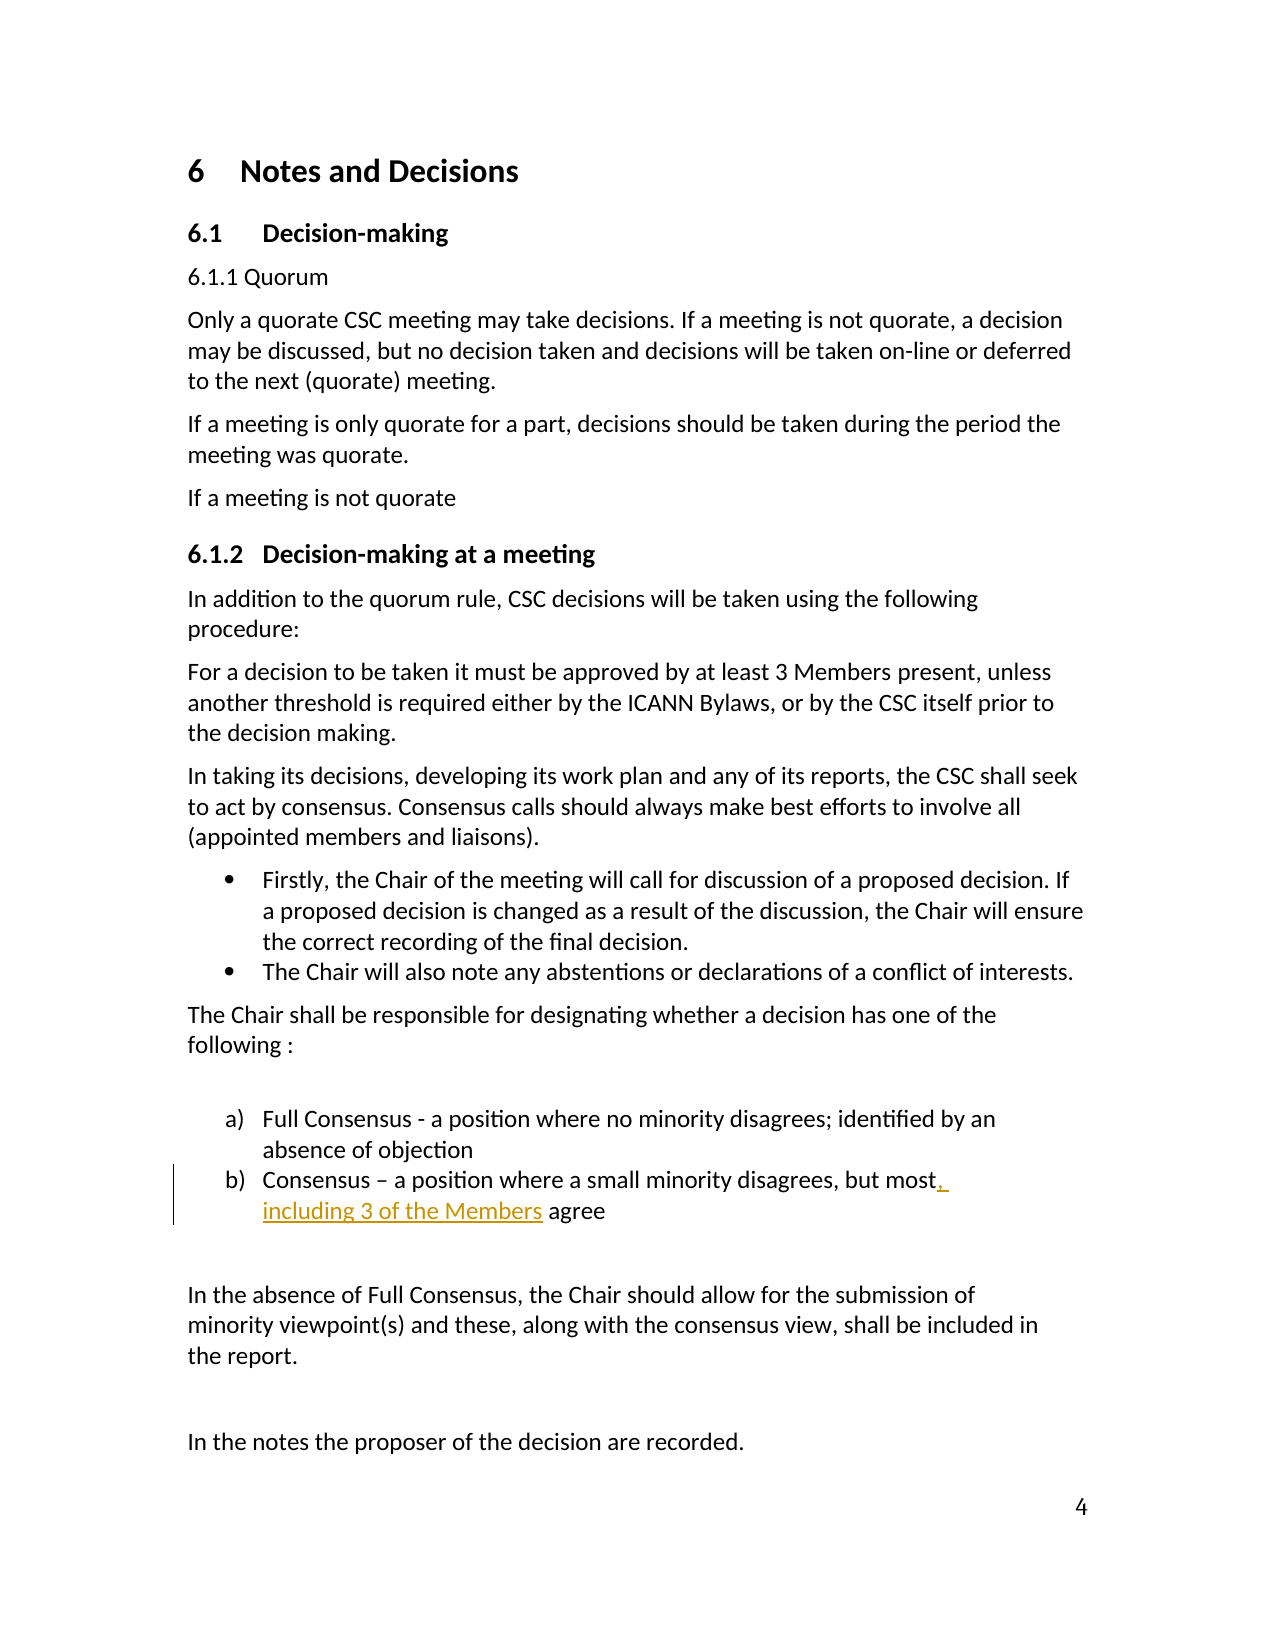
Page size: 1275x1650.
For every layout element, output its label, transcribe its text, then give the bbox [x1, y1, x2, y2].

text In the absence of Full Consensus, the Chair should allow for the submission of minority viewpoint(s) and these, along with the consensus view, shall be included in the report. [187, 1279, 1041, 1371]
text In the notes the proposer of the decision are recorded. [187, 1426, 1087, 1457]
list Consensus – a position where a small minority disagrees, but most agree [225, 1164, 1041, 1225]
text In addition to the quorum rule, CSC decisions will be taken using the following procedure: [187, 583, 1087, 644]
text 6.1.1 Quorum [187, 261, 1087, 292]
text If a meeting is only quorate for a part, decisions should be taken during the period the meeting was quorate. [187, 408, 1087, 469]
subtitle Decision-making [187, 216, 1087, 249]
text Only a quorate CSC meeting may take decisions. If a meeting is not quorate, a decision may be discussed, but no decision taken and decisions will be taken on-line or deferred to the next (quorate) meeting. [187, 304, 1087, 396]
text The Chair shall be responsible for designating whether a decision has one of the following : [187, 999, 1041, 1060]
subtitle Notes and Decisions [187, 150, 1087, 191]
list Full Consensus - a position where no minority disagrees; identified by an absence of objection [225, 1103, 1041, 1164]
list Firstly, the Chair of the meeting will call for discussion of a proposed decision. If a proposed decision is changed as a result of the discussion, the Chair will ensure the correct recording of the final decision. [225, 864, 1087, 956]
text For a decision to be taken it must be approved by at least 3 Members present, unless another threshold is required either by the ICANN Bylaws, or by the CSC itself prior to the decision making. [187, 656, 1087, 748]
text If a meeting is not quorate [187, 482, 1087, 512]
subtitle Decision-making at a meeting [187, 537, 1087, 570]
list The Chair will also note any abstentions or declarations of a conflict of interests. [225, 956, 1087, 987]
text In taking its decisions, developing its work plan and any of its reports, the CSC shall seek to act by consensus. Consensus calls should always make best efforts to involve all (appointed members and liaisons). [187, 761, 1087, 852]
